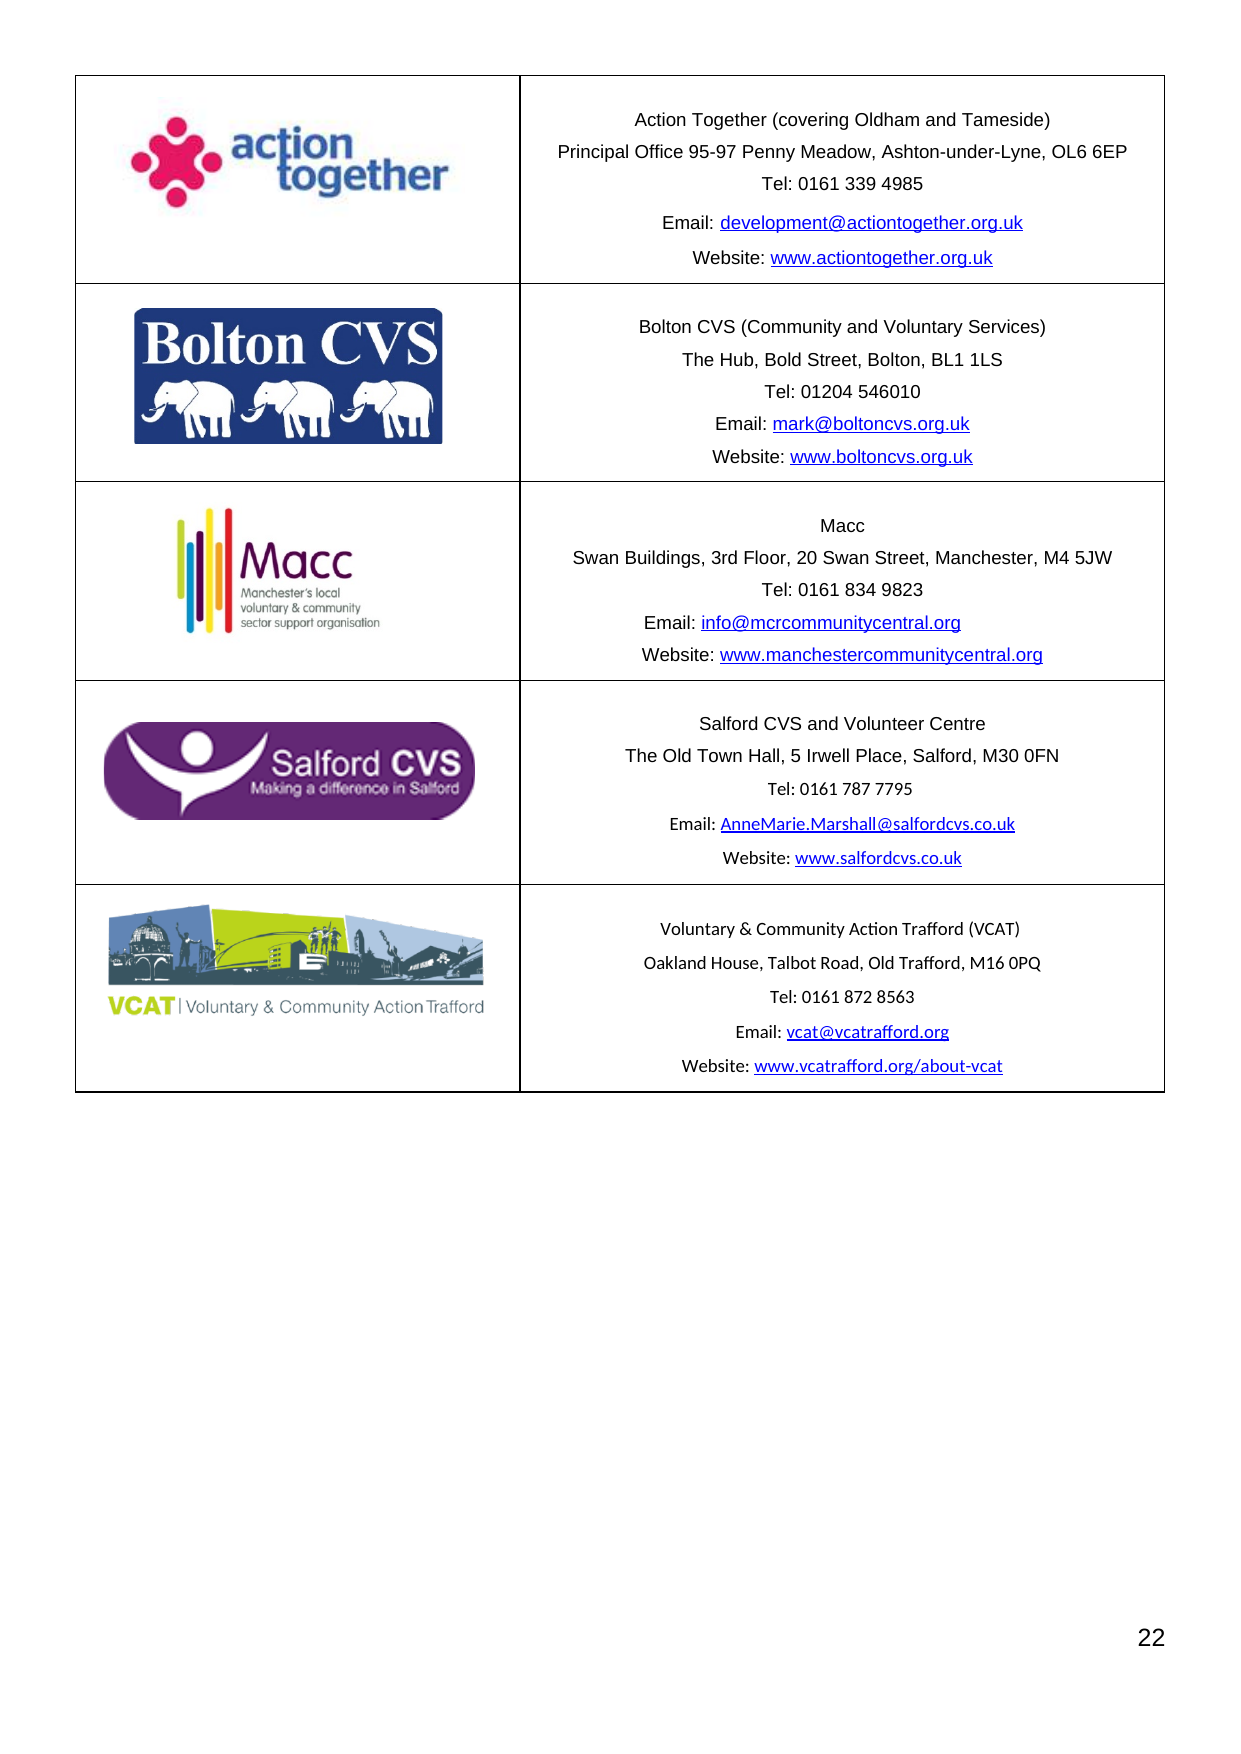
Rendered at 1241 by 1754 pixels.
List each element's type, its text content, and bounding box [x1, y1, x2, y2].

table_cell Salford CVS and Volunteer Centre The Old Town Hall, 5 Irwell Place, Salford, M30 0FN Tel: 0161 787 7795 Email: AnneMarie.Marshall@salfordcvs.co.uk Website: www.salfordcvs.co.uk [521, 681, 1164, 883]
picture [111, 97, 465, 226]
table_header Action Together (covering Oldham and Tameside) Principal Office 95-97 Penny Meadow, Ashton-under-Lyne, OL6 6EP Tel: 0161 339 4985 Email: development@actiontogether.org.uk Website: www.actiontogether.org.uk [521, 76, 1164, 283]
picture [103, 900, 488, 1018]
table_cell [76, 284, 519, 481]
picture [103, 722, 475, 820]
picture [159, 490, 398, 651]
table_cell Voluntary & Community Action Trafford (VCAT) Oakland House, Talbot Road, Old Trafford, M16 0PQ Tel: 0161 872 8563 Email: vcat@vcatrafford.org Website: www.vcatrafford.org/about-vcat [521, 885, 1164, 1091]
table_cell Macc Swan Buildings, 3rd Floor, 20 Swan Street, Manchester, M4 5JW Tel: 0161 834 9823 Email: info@mcrcommunitycentral.org Website: www.manchestercommunitycentral.org [521, 482, 1164, 679]
table_cell [76, 681, 519, 883]
table_cell Bolton CVS (Community and Voluntary Services) The Hub, Bold Street, Bolton, BL1 1LS Tel: 01204 546010 Email: mark@boltoncvs.org.uk Website: www.boltoncvs.org.uk [521, 284, 1164, 481]
table_cell [76, 482, 519, 679]
table_header [76, 76, 519, 283]
picture [132, 308, 442, 443]
table_cell [76, 885, 519, 1091]
